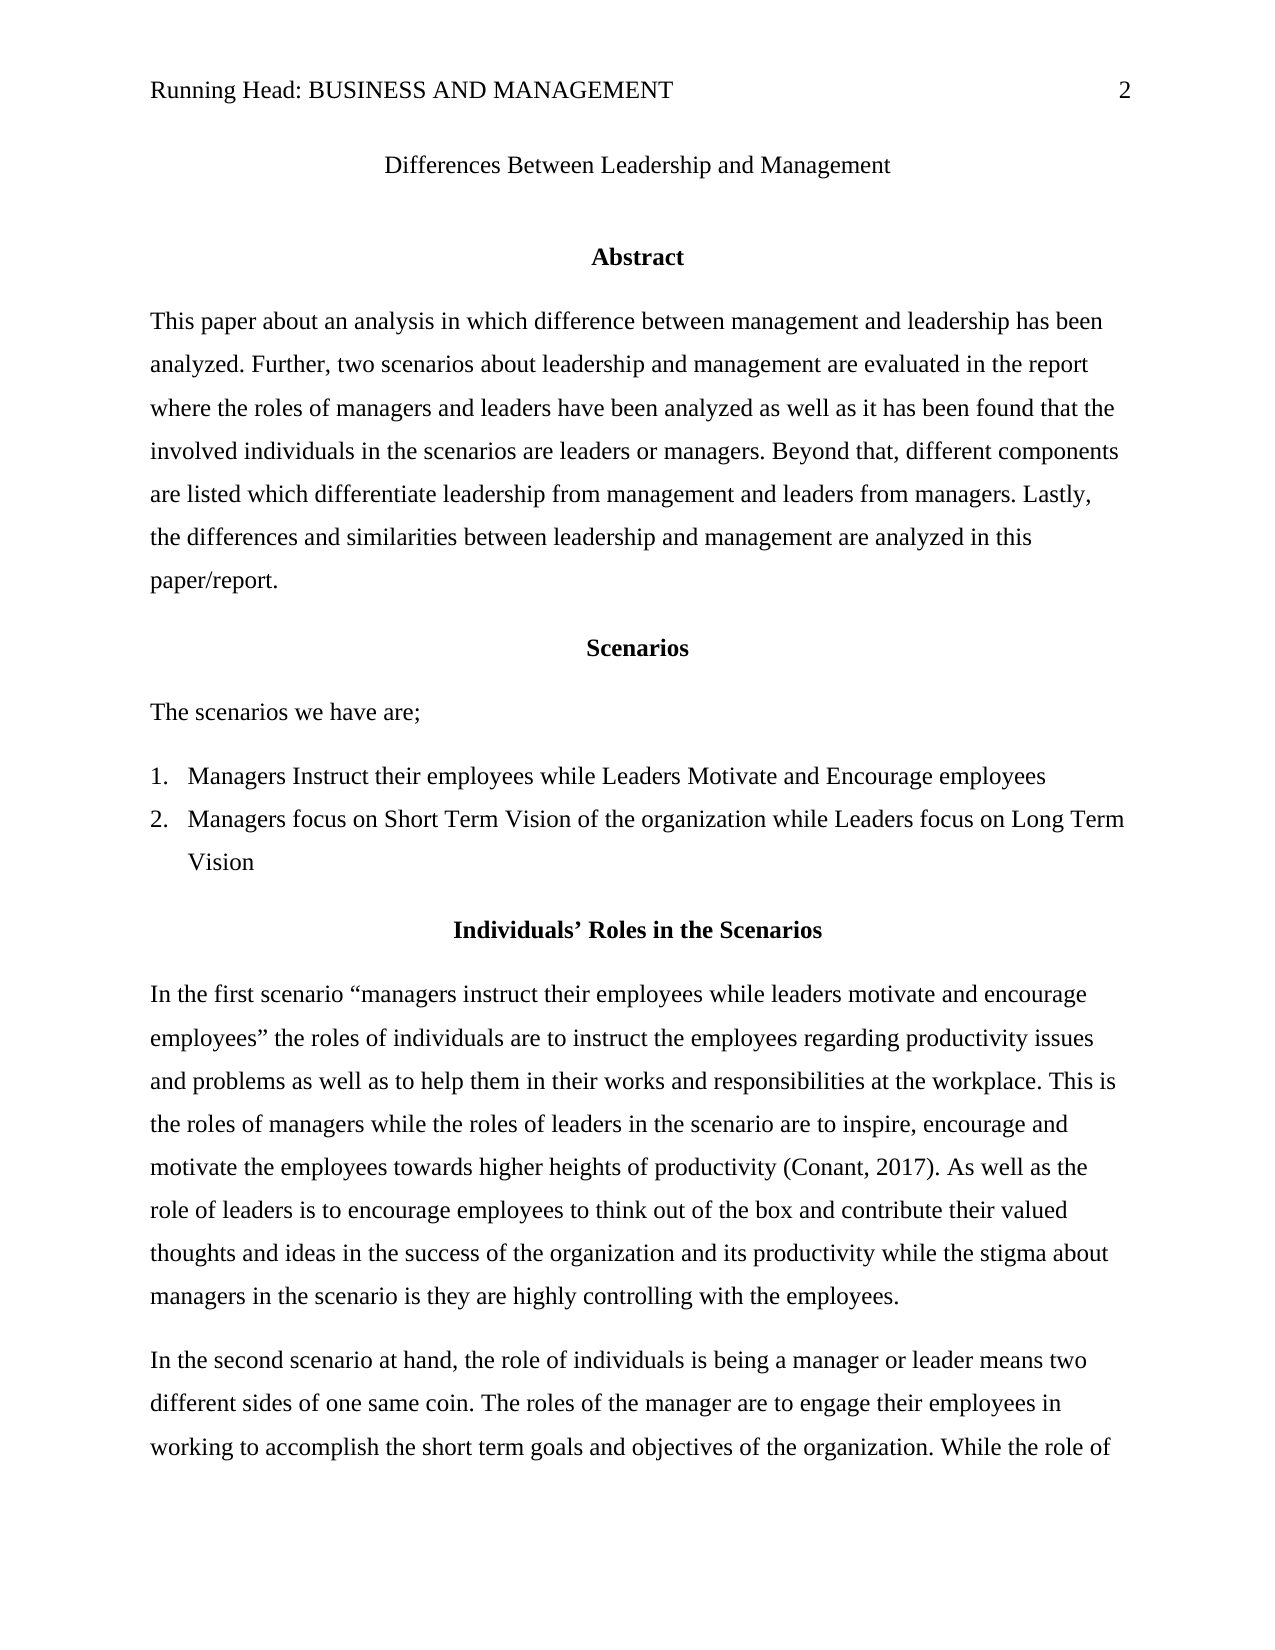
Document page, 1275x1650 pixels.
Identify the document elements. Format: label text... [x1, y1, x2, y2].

text The scenarios we have are; [150, 697, 1125, 726]
text In the first scenario “managers instruct their employees while leaders motivate and encourage employees” the roles of individuals are to instruct the employees regarding productivity issues and problems as well as to help them in their works and responsibilities at the workplace. This is the roles of managers while the roles of leaders in the scenario are to inspire, encourage and motivate the employees towards higher heights of productivity (Conant, 2017). As well as the role of leaders is to encourage employees to think out of the box and contribute their valued thoughts and ideas in the success of the organization and its productivity while the stigma about managers in the scenario is they are highly controlling with the employees. [150, 979, 1125, 1310]
text Scenarios [150, 633, 1125, 662]
list Managers focus on Short Term Vision of the organization while Leaders focus on Long Term Vision [150, 804, 1125, 876]
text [150, 1345, 1125, 1460]
list Managers Instruct their employees while Leaders Motivate and Encourage employees [150, 761, 1125, 790]
text Abstract [150, 242, 1125, 271]
text This paper about an analysis in which difference between management and leadership has been analyzed. Further, two scenarios about leadership and management are evaluated in the report where the roles of managers and leaders have been analyzed as well as it has been found that the involved individuals in the scenarios are leaders or managers. Beyond that, different components are listed which differentiate leadership from management and leaders from managers. Lastly, the differences and similarities between leadership and management are analyzed in this paper/report. [150, 306, 1125, 594]
text Individuals’ Roles in the Scenarios [150, 916, 1125, 944]
text Differences Between Leadership and Management [150, 150, 1125, 179]
